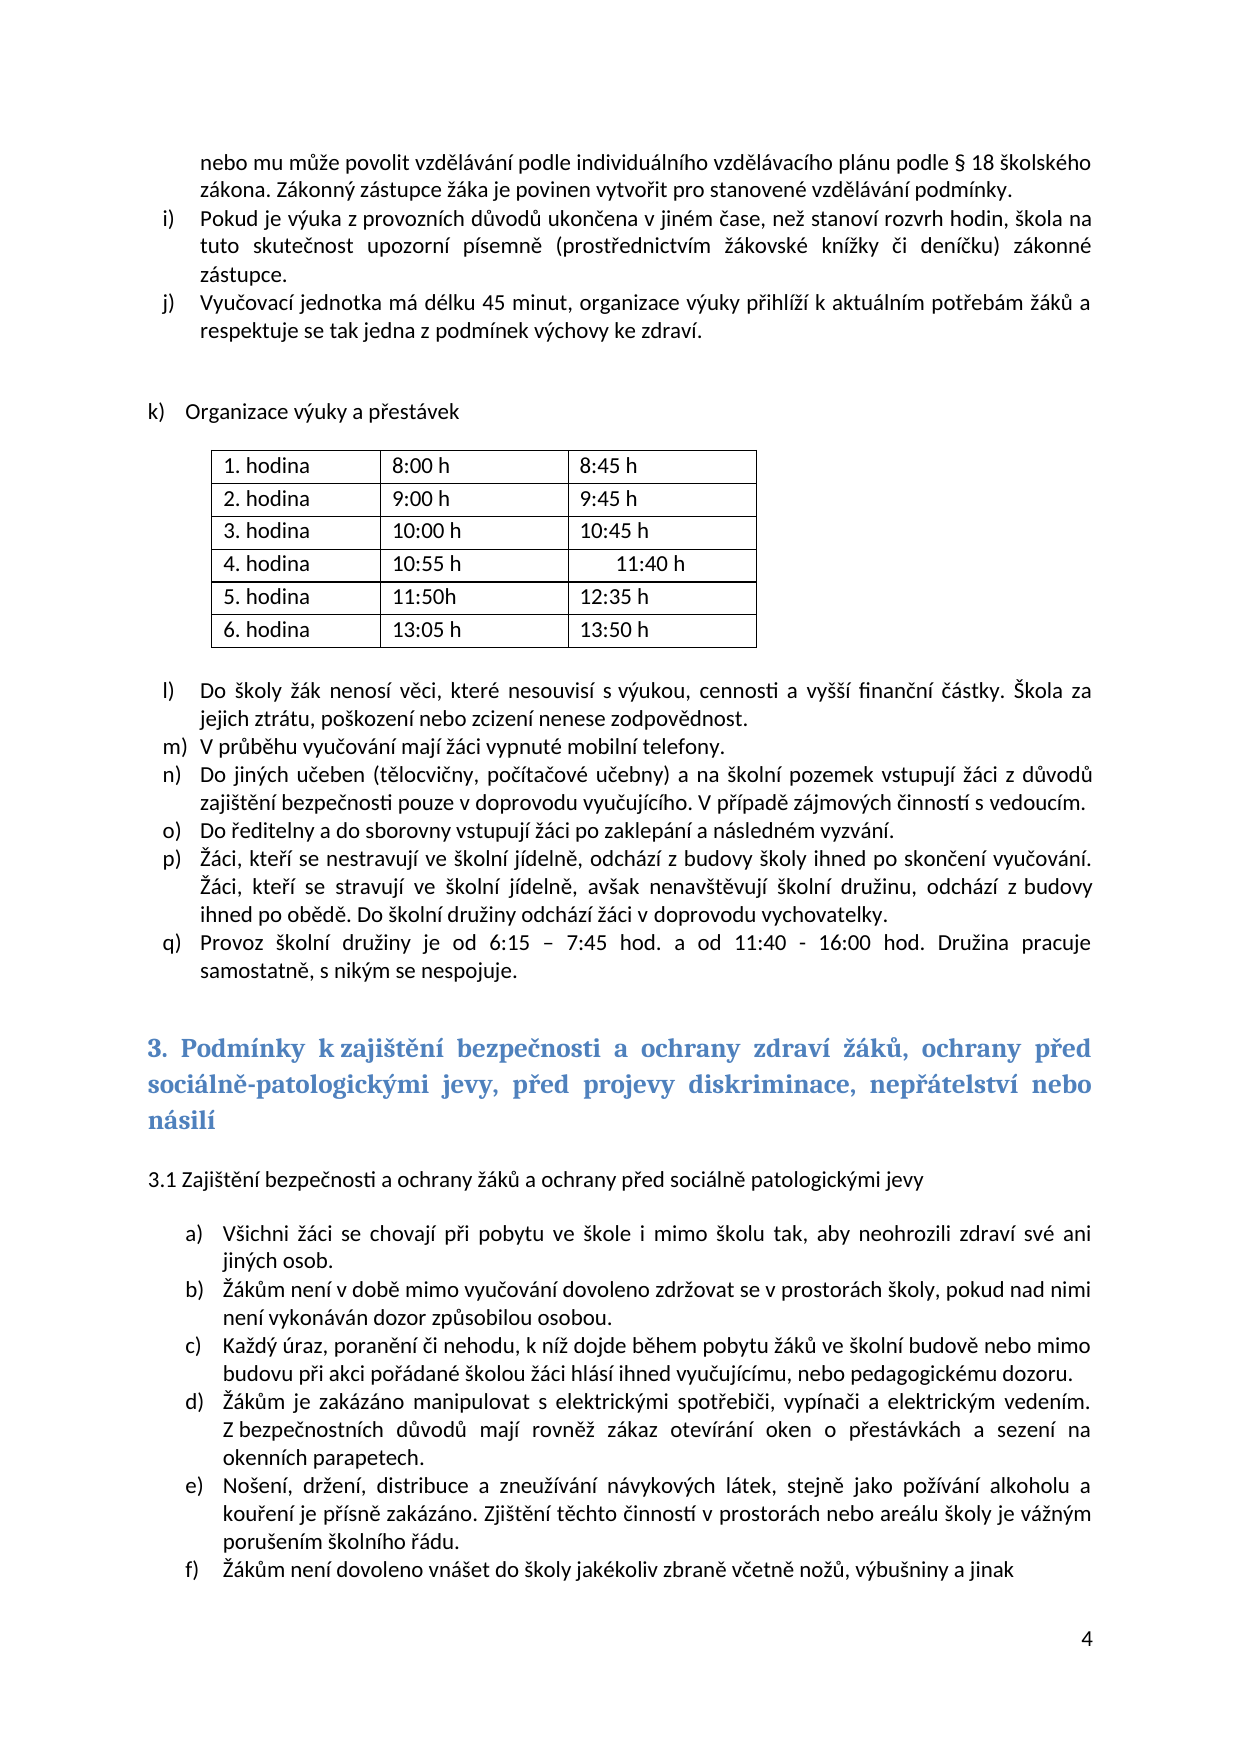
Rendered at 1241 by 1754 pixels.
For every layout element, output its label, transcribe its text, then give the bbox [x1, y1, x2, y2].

table_cell 2. hodina [212, 484, 380, 516]
list Provoz školní družiny je od 6:15 – 7:45 hod. a od 11:40 - 16:00 hod. Družina pracuje samostatně, s nikým se nespojuje. [162, 928, 1093, 984]
list Žákům není v době mimo vyučování dovoleno zdržovat se v prostorách školy, pokud nad nimi není vykonáván dozor způsobilou osobou. [185, 1275, 1093, 1331]
list Žákům je zakázáno manipulovat s elektrickými spotřebiči, vypínači a elektrickým vedením. Z bezpečnostních důvodů mají rovněž zákaz otevírání oken o přestávkách a sezení na okenních parapetech. [185, 1387, 1093, 1471]
table_cell 6. hodina [212, 615, 380, 647]
list Nošení, držení, distribuce a zneužívání návykových látek, stejně jako požívání alkoholu a kouření je přísně zakázáno. Zjištění těchto činností v prostorách nebo areálu školy je vážným porušením školního řádu. [185, 1471, 1093, 1555]
table_header 1. hodina [212, 451, 380, 483]
subtitle 3. Podmínky k zajištění bezpečnosti a ochrany zdraví žáků, ochrany před sociálně-patologickými jevy, před projevy diskriminace, nepřátelství nebo násilí [148, 1033, 1093, 1136]
table_cell 5. hodina [212, 583, 380, 614]
table_cell 10:00 h [381, 517, 568, 548]
table_cell 11:40 h [569, 550, 756, 581]
list Organizace výuky a přestávek [148, 397, 1093, 425]
table_cell 4. hodina [212, 550, 380, 581]
list V průběhu vyučování mají žáci vypnuté mobilní telefony. [162, 732, 1093, 760]
table_cell 13:50 h [569, 615, 756, 647]
table_cell 13:05 h [381, 615, 568, 647]
table_cell 10:55 h [381, 550, 568, 581]
table_cell 3. hodina [212, 517, 380, 548]
table_header 8:45 h [569, 451, 756, 483]
list Žáci, kteří se nestravují ve školní jídelně, odchází z budovy školy ihned po skončení vyučování. Žáci, kteří se stravují ve školní jídelně, avšak nenavštěvují školní družinu, odchází z budovy ihned po obědě. Do školní družiny odchází žáci v doprovodu vychovatelky. [162, 844, 1093, 928]
table_cell 10:45 h [569, 517, 756, 548]
table_cell 9:00 h [381, 484, 568, 516]
table_cell 11:50h [381, 583, 568, 614]
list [162, 148, 1093, 204]
list Do jiných učeben (tělocvičny, počítačové učebny) a na školní pozemek vstupují žáci z důvodů zajištění bezpečnosti pouze v doprovodu vyučujícího. V případě zájmových činností s vedoucím. [162, 760, 1093, 816]
list Každý úraz, poranění či nehodu, k níž dojde během pobytu žáků ve školní budově nebo mimo budovu při akci pořádané školou žáci hlásí ihned vyučujícímu, nebo pedagogickému dozoru. [185, 1331, 1093, 1387]
table_cell 12:35 h [569, 583, 756, 614]
list Vyučovací jednotka má délku 45 minut, organizace výuky přihlíží k aktuálním potřebám žáků a respektuje se tak jedna z podmínek výchovy ke zdraví. [162, 288, 1093, 344]
list Žákům není dovoleno vnášet do školy jakékoliv zbraně včetně nožů, výbušniny a jinak [185, 1555, 1093, 1583]
list Do školy žák nenosí věci, které nesouvisí s výukou, cennosti a vyšší finanční částky. Škola za jejich ztrátu, poškození nebo zcizení nenese zodpovědnost. [162, 676, 1093, 732]
list Do ředitelny a do sborovny vstupují žáci po zaklepání a následném vyzvání. [162, 816, 1093, 844]
list Pokud je výuka z provozních důvodů ukončena v jiném čase, než stanoví rozvrh hodin, škola na tuto skutečnost upozorní písemně (prostřednictvím žákovské knížky či deníčku) zákonné zástupce. [162, 204, 1093, 288]
table_cell 9:45 h [569, 484, 756, 516]
text 3.1 Zajištění bezpečnosti a ochrany žáků a ochrany před sociálně patologickými jevy [148, 1166, 1093, 1194]
list Všichni žáci se chovají při pobytu ve škole i mimo školu tak, aby neohrozili zdraví své ani jiných osob. [185, 1219, 1093, 1275]
table_header 8:00 h [381, 451, 568, 483]
